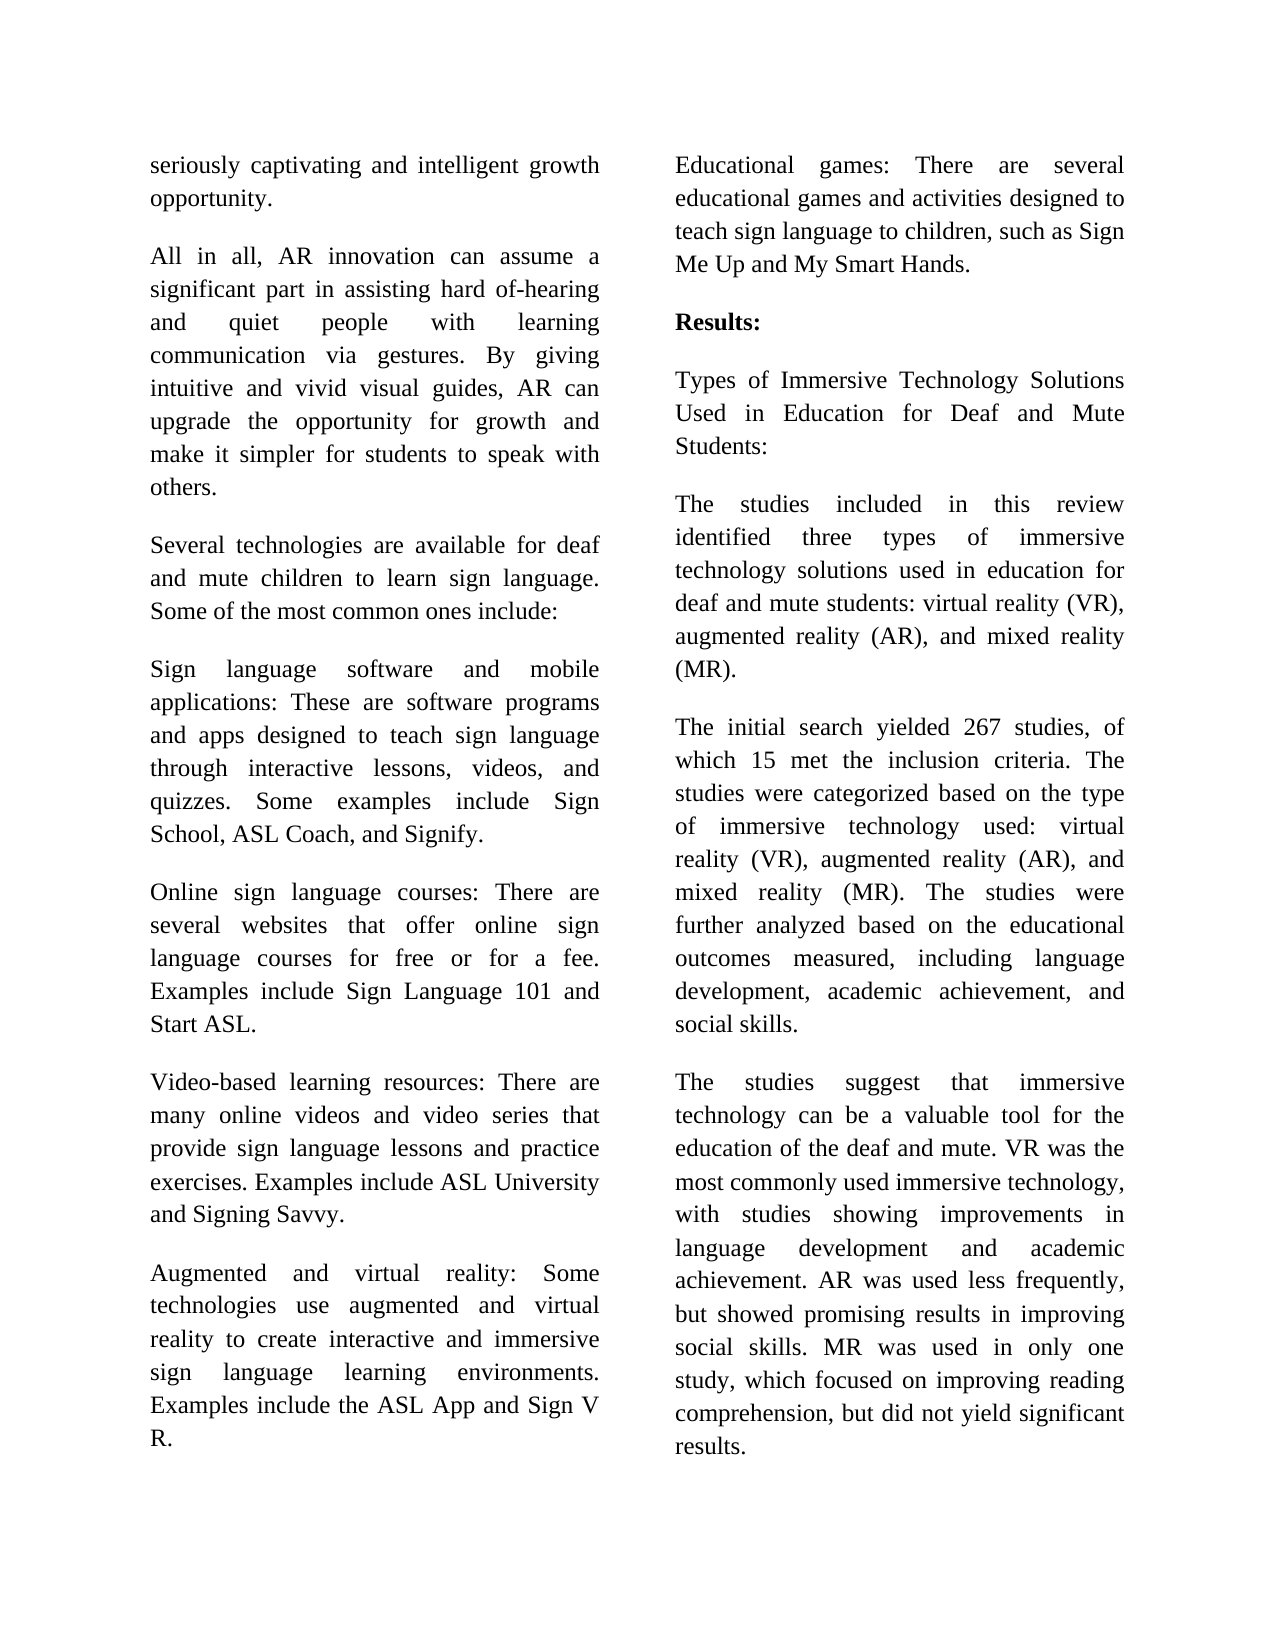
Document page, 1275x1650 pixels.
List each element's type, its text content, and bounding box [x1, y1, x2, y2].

text All in all, AR innovation can assume a significant part in assisting hard of-hearing and quiet people with learning communication via gestures. By giving intuitive and vivid visual guides, AR can upgrade the opportunity for growth and make it simpler for students to speak with others. [150, 241, 600, 501]
text The initial search yielded 267 studies, of which 15 met the inclusion criteria. The studies were categorized based on the type of immersive technology used: virtual reality (VR), augmented reality (AR), and mixed reality (MR). The studies were further analyzed based on the educational outcomes measured, including language development, academic achievement, and social skills. [675, 712, 1125, 1038]
text Online sign language courses: There are several websites that offer online sign language courses for free or for a fee. Examples include Sign Language 101 and Start ASL. [150, 877, 600, 1038]
text Several technologies are available for deaf and mute children to learn sign language. Some of the most common ones include: [150, 530, 600, 625]
text Educational games: There are several educational games and activities designed to teach sign language to children, such as Sign Me Up and My Smart Hands. [675, 150, 1125, 278]
text Types of Immersive Technology Solutions Used in Education for Deaf and Mute Students: [675, 365, 1125, 460]
text Video-based learning resources: There are many online videos and video series that provide sign language lessons and practice exercises. Examples include ASL University and Signing Savvy. [150, 1067, 600, 1228]
text Results: [675, 307, 1125, 336]
text Augmented and virtual reality: Some technologies use augmented and virtual reality to create interactive and immersive sign language learning environments. Examples include the ASL App and Sign V R. [150, 1258, 600, 1451]
text The studies suggest that immersive technology can be a valuable tool for the education of the deaf and mute. VR was the most commonly used immersive technology, with studies showing improvements in language development and academic achievement. AR was used less frequently, but showed promising results in improving social skills. MR was used in only one study, which focused on improving reading comprehension, but did not yield significant results. [675, 1067, 1125, 1459]
text The studies included in this review identified three types of immersive technology solutions used in education for deaf and mute students: virtual reality (VR), augmented reality (AR), and mixed reality (MR). [675, 489, 1125, 683]
text Sign language software and mobile applications: These are software programs and apps designed to teach sign language through interactive lessons, videos, and quizzes. Some examples include Sign School, ASL Coach, and Signify. [150, 654, 600, 848]
